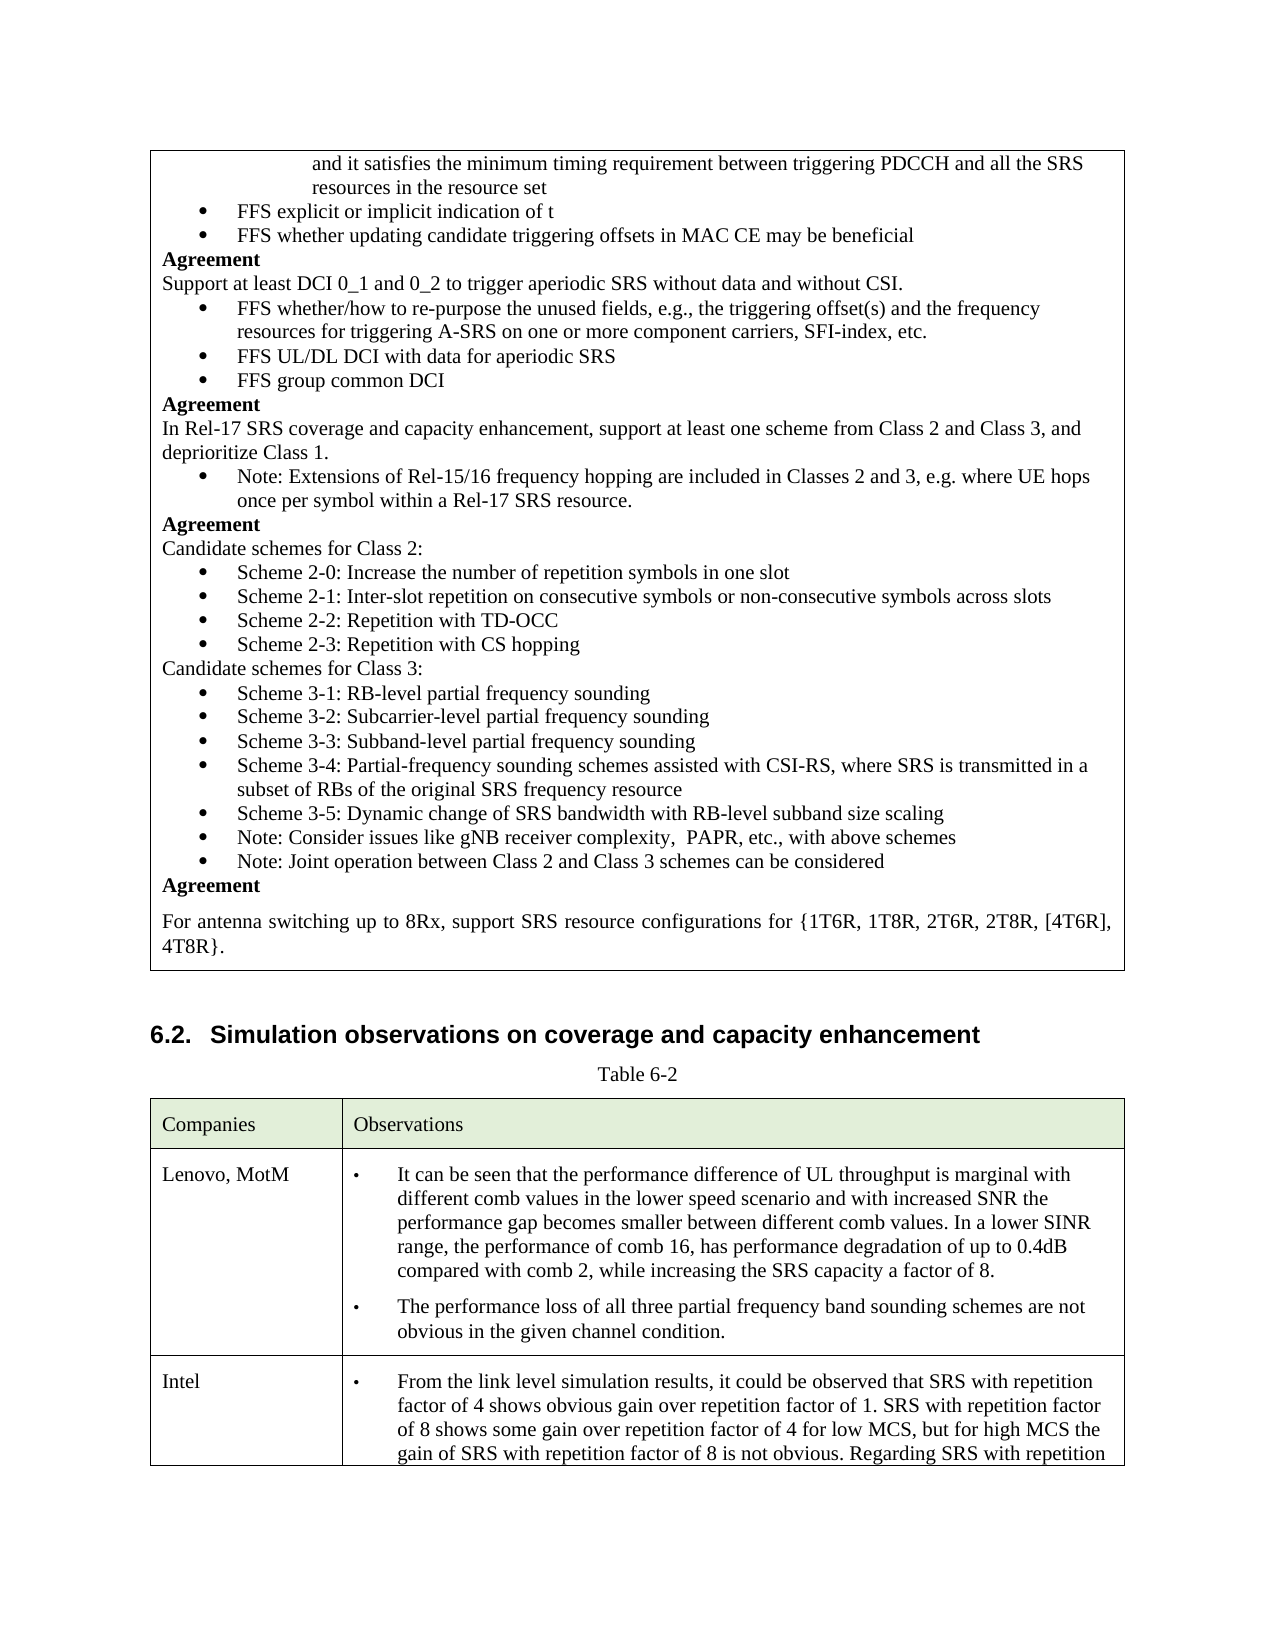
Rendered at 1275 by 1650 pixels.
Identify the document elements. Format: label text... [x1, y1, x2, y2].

text Table 6-2 [150, 1061, 1125, 1086]
table_cell It can be seen that the performance difference of UL throughput is marginal with different comb values in the lower speed scenario and with increased SNR the performance gap becomes smaller between different comb values. In a lower SINR range, the performance of comb 16, has performance degradation of up to 0.4dB compared with comb 2, while increasing the SRS capacity a factor of 8. The performance loss of all three partial frequency band sounding schemes are not obvious in the given channel condition. [343, 1149, 1124, 1355]
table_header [151, 151, 1124, 970]
table_cell Lenovo, MotM [151, 1149, 342, 1355]
table_header Companies [151, 1099, 342, 1148]
table_header Observations [343, 1099, 1124, 1148]
table_cell Intel [151, 1356, 342, 1465]
subtitle Simulation observations on coverage and capacity enhancement [150, 1020, 1125, 1049]
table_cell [343, 1356, 1124, 1465]
